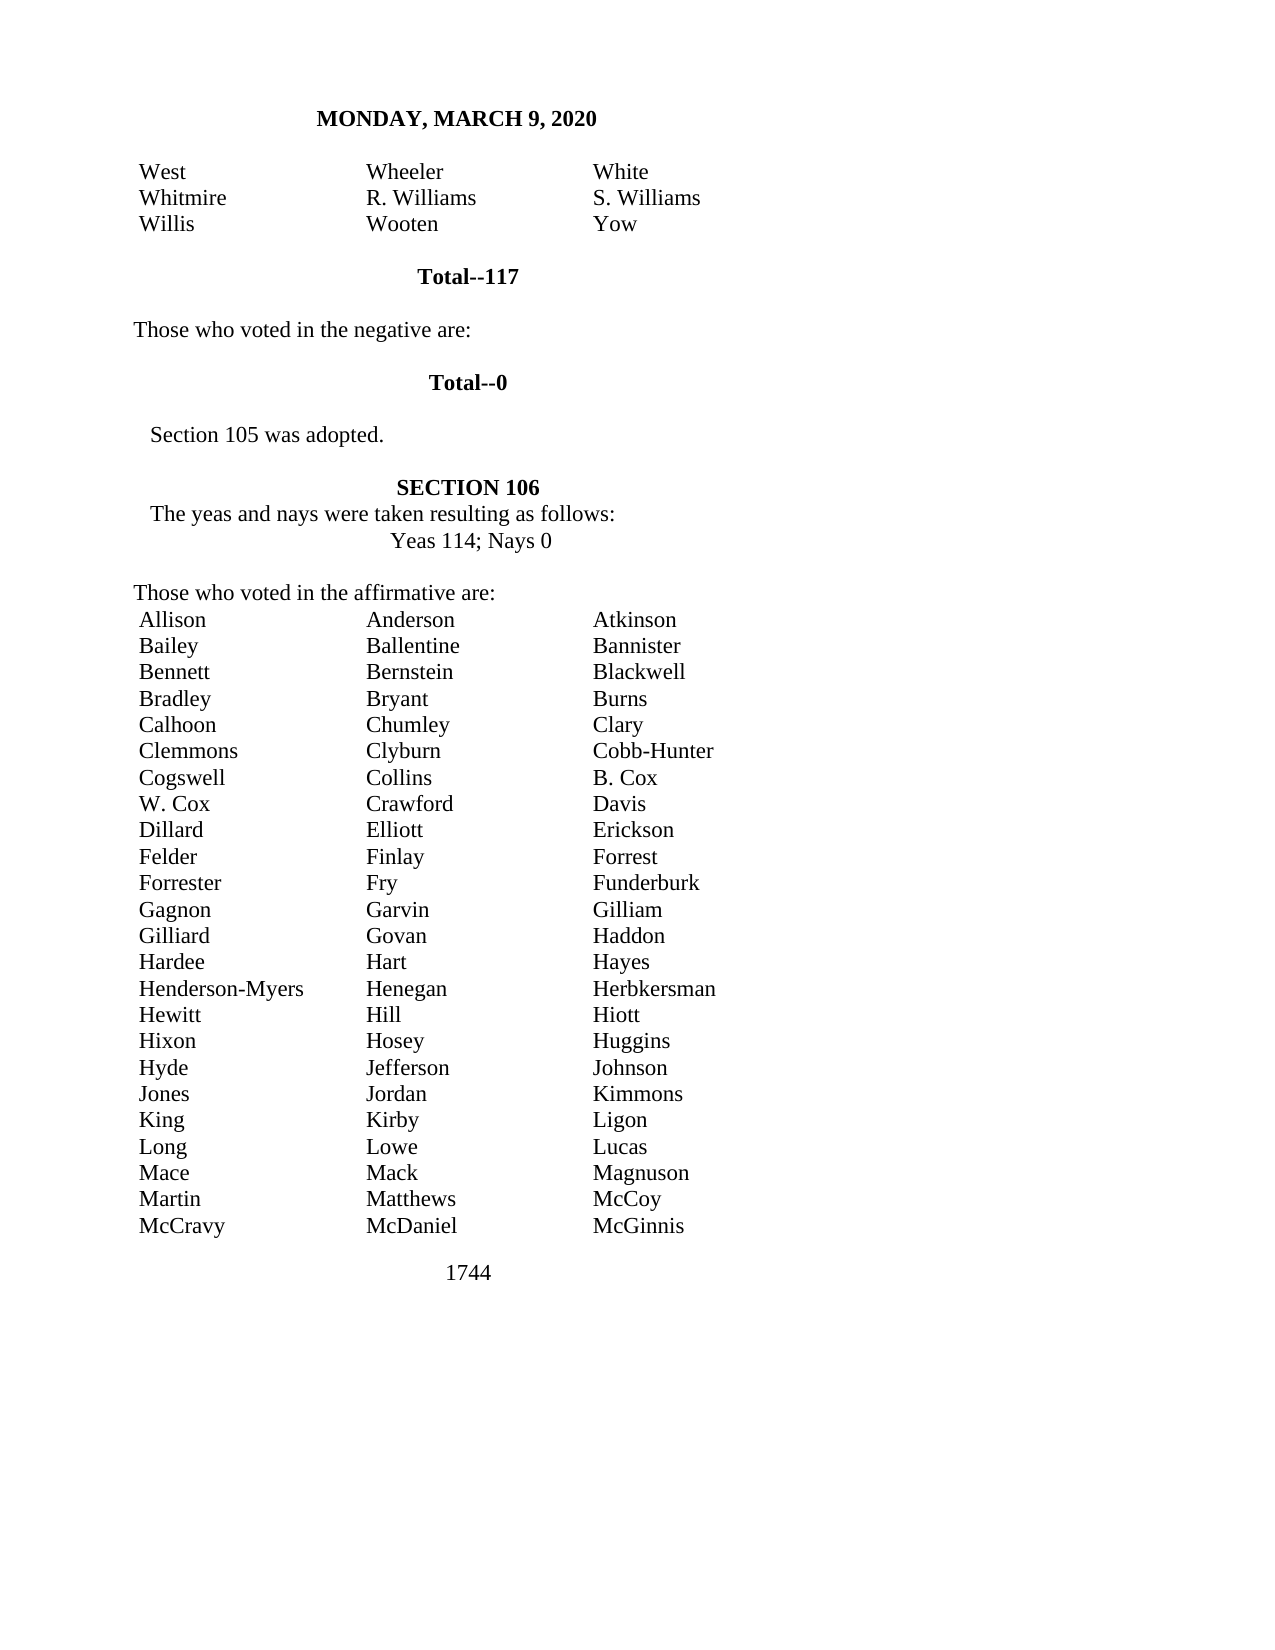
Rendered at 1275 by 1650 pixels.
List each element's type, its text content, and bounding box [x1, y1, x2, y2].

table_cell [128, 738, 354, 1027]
text Total--117 [127, 263, 786, 289]
text Those who voted in the negative are: [127, 316, 786, 342]
text SECTION 106 [127, 474, 786, 500]
text Those who voted in the affirmative are: [127, 579, 786, 606]
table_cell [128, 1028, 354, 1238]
text Total--0 [127, 368, 786, 395]
text The yeas and nays were taken resulting as follows: [127, 500, 786, 527]
text Section 105 was adopted. [127, 421, 786, 448]
text Yeas 114; Nays 0 [127, 527, 786, 553]
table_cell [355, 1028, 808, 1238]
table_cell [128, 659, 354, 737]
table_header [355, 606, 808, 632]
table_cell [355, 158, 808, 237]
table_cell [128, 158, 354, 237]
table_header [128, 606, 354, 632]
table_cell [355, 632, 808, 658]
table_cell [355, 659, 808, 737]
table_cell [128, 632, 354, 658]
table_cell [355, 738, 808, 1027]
